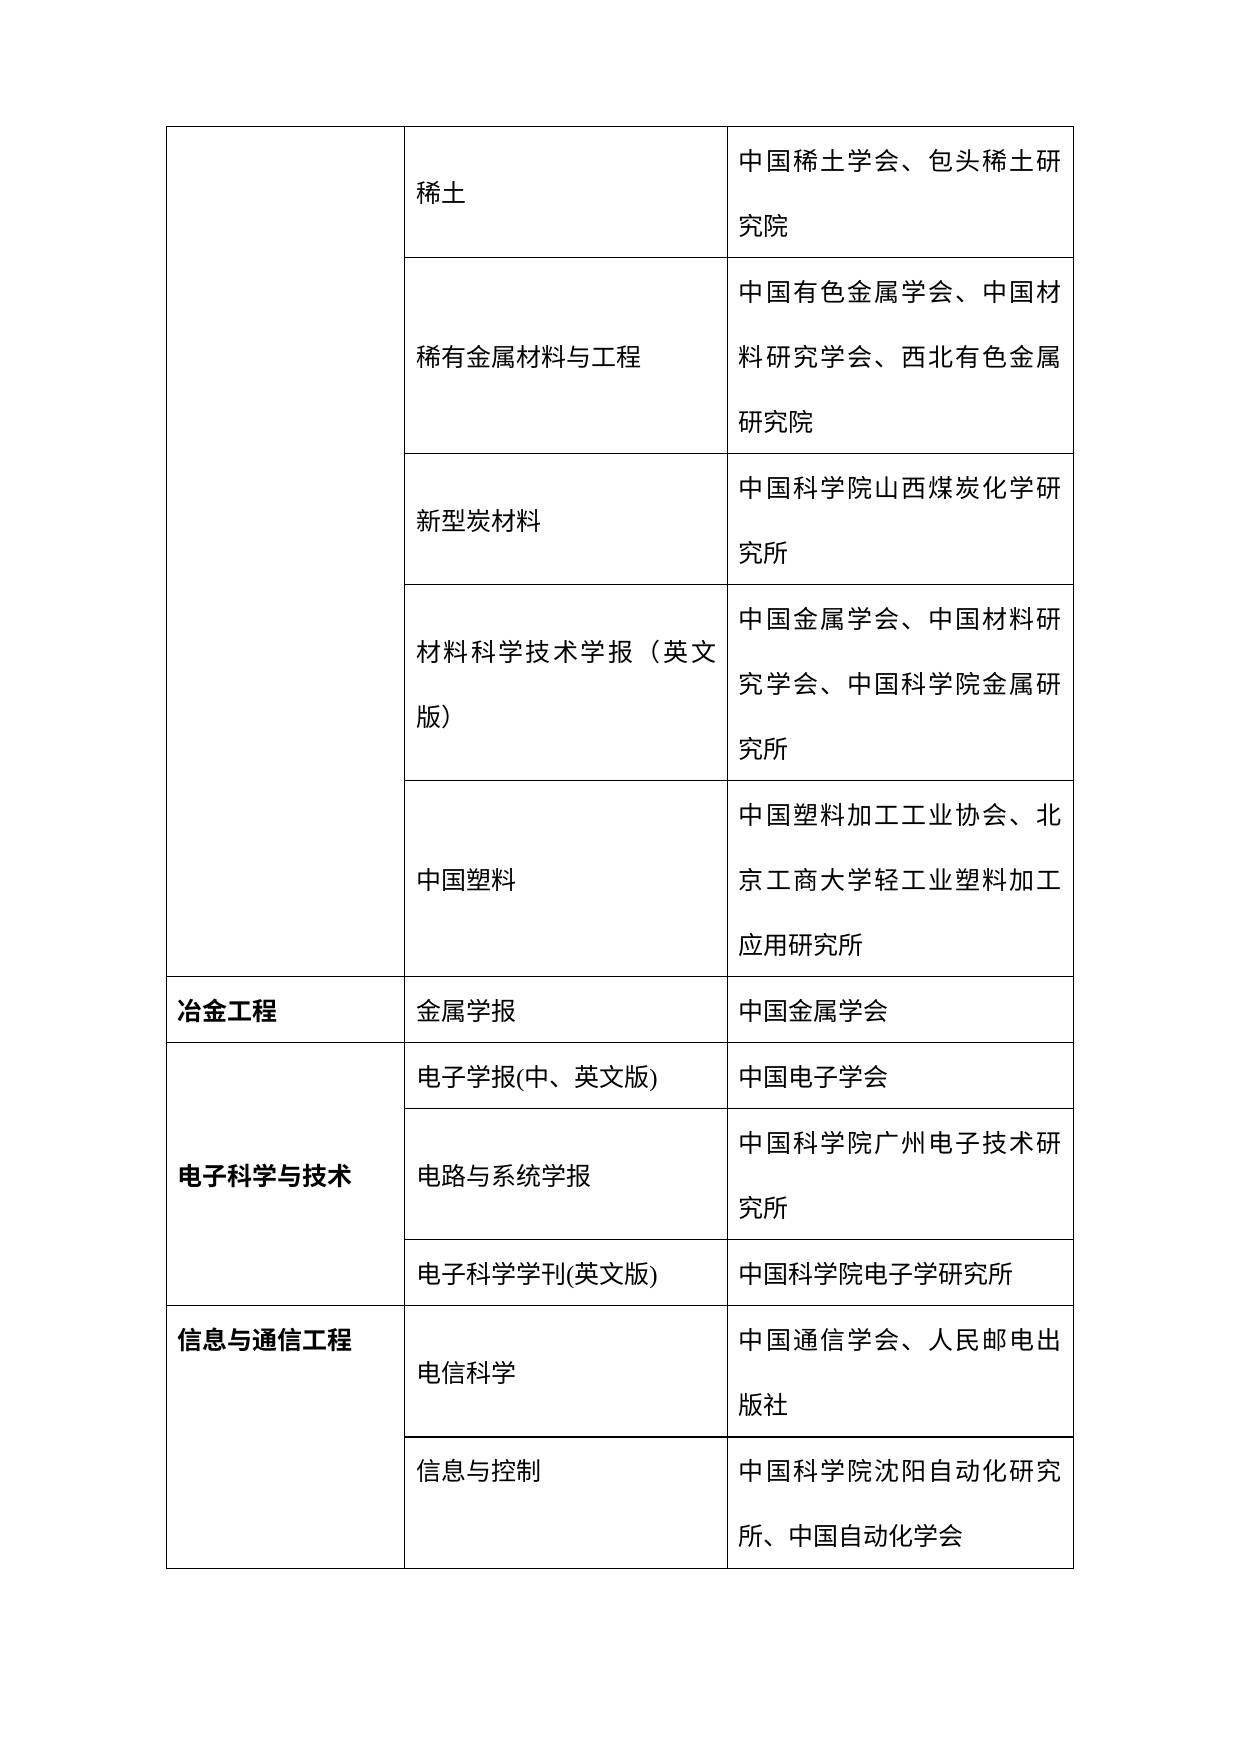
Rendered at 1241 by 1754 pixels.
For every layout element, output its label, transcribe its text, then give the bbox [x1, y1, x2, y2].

table_cell 信息与控制 [405, 1438, 727, 1567]
table_cell 电路与系统学报 [405, 1109, 727, 1239]
table_cell 稀土 [405, 127, 727, 257]
table_cell 电子科学学刊(英文版) [405, 1240, 727, 1305]
table_cell 中国金属学会、中国材料研究学会、中国科学院金属研究所 [728, 585, 1073, 780]
table_cell 中国稀土学会、包头稀土研究院 [728, 127, 1073, 257]
table_cell 中国金属学会 [728, 977, 1073, 1042]
table_cell 中国科学院广州电子技术研究所 [728, 1109, 1073, 1239]
table_cell 冶金工程 [167, 977, 404, 1042]
table_cell 中国塑料 [405, 781, 727, 976]
table_cell 中国电子学会 [728, 1043, 1073, 1108]
table_cell 电子学报(中、英文版) [405, 1043, 727, 1108]
table_cell 电子科学与技术 [167, 1043, 404, 1305]
table_cell 材料科学技术学报（英文版） [405, 585, 727, 780]
table_cell 中国有色金属学会、中国材料研究学会、西北有色金属研究院 [728, 258, 1073, 453]
table_cell 中国科学院山西煤炭化学研究所 [728, 454, 1073, 584]
table_cell 中国科学院电子学研究所 [728, 1240, 1073, 1305]
table_cell 中国科学院沈阳自动化研究所、中国自动化学会 [728, 1438, 1073, 1567]
table_cell 金属学报 [405, 977, 727, 1042]
table_cell 新型炭材料 [405, 454, 727, 584]
table_cell 中国通信学会、人民邮电出版社 [728, 1306, 1073, 1436]
table_cell 稀有金属材料与工程 [405, 258, 727, 453]
table_cell 信息与通信工程 [167, 1306, 404, 1567]
table_cell 中国塑料加工工业协会、北京工商大学轻工业塑料加工应用研究所 [728, 781, 1073, 976]
table_cell 电信科学 [405, 1306, 727, 1436]
